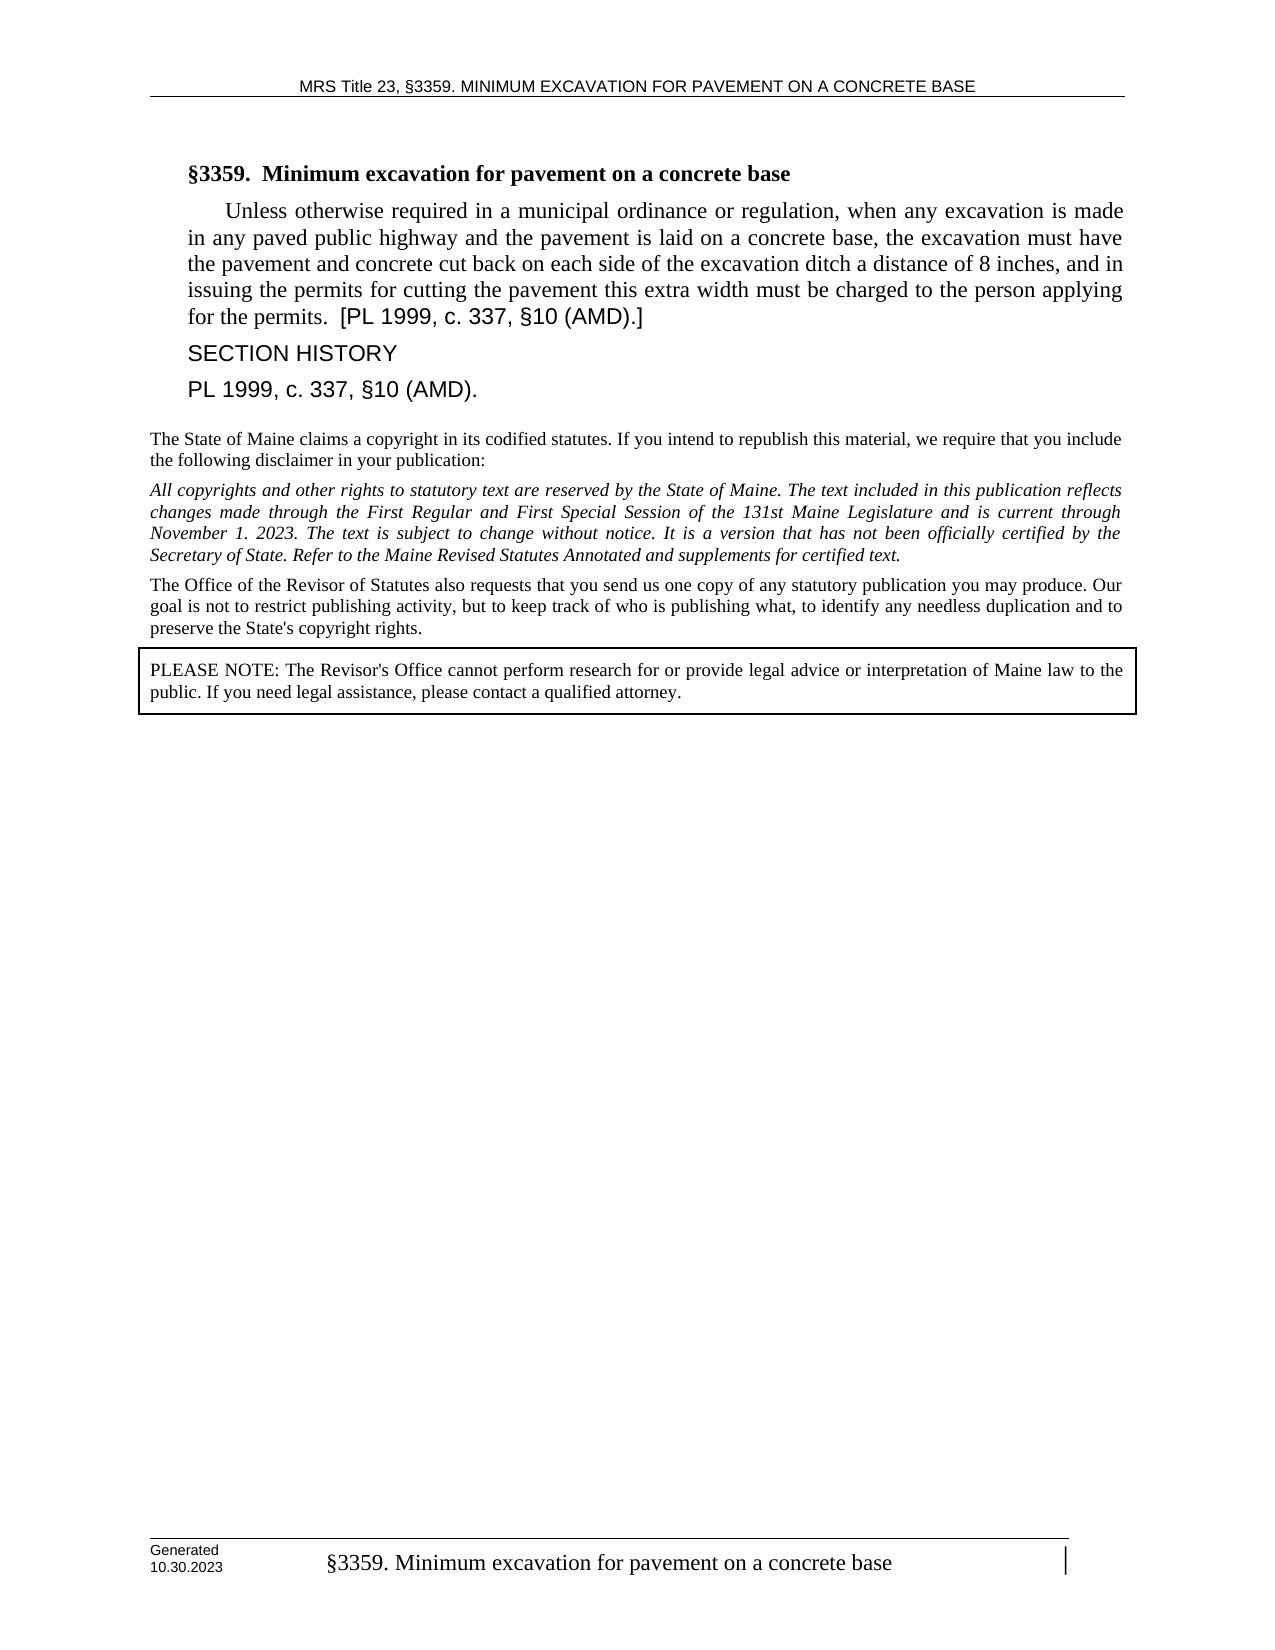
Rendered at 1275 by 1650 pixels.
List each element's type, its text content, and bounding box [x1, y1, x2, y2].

text SECTION HISTORY [187, 339, 1125, 366]
text PL 1999, c. 337, §10 (AMD). [187, 376, 1125, 403]
text Unless otherwise required in a municipal ordinance or regulation, when any excavation is made in any paved public highway and the pavement is laid on a concrete base, the excavation must have the pavement and concrete cut back on each side of the excavation ditch a distance of 8 inches, and in issuing the permits for cutting the pavement this extra width must be charged to the person applying for the permits. [PL 1999, c. 337, §10 (AMD).] [187, 197, 1125, 329]
text §3359. Minimum excavation for pavement on a concrete base [187, 160, 1125, 187]
text All copyrights and other rights to statutory text are reserved by the State of Maine. The text included in this publication reflects changes made through the First Regular and First Special Session of the 131st Maine Legislature and is current through November 1. 2023 . The text is subject to change without notice. It is a version that has not been officially certified by the Secretary of State. Refer to the Maine Revised Statutes Annotated and supplements for certified text. [150, 479, 1125, 565]
text PLEASE NOTE: The Revisor's Office cannot perform research for or provide legal advice or interpretation of Maine law to the public. If you need legal assistance, please contact a qualified attorney. [140, 649, 1135, 713]
text The Office of the Revisor of Statutes also requests that you send us one copy of any statutory publication you may produce. Our goal is not to restrict publishing activity, but to keep track of who is publishing what, to identify any needless duplication and to preserve the State's copyright rights. [150, 574, 1125, 638]
text The State of Maine claims a copyright in its codified statutes. If you intend to republish this material, we require that you include the following disclaimer in your publication: [150, 428, 1125, 471]
